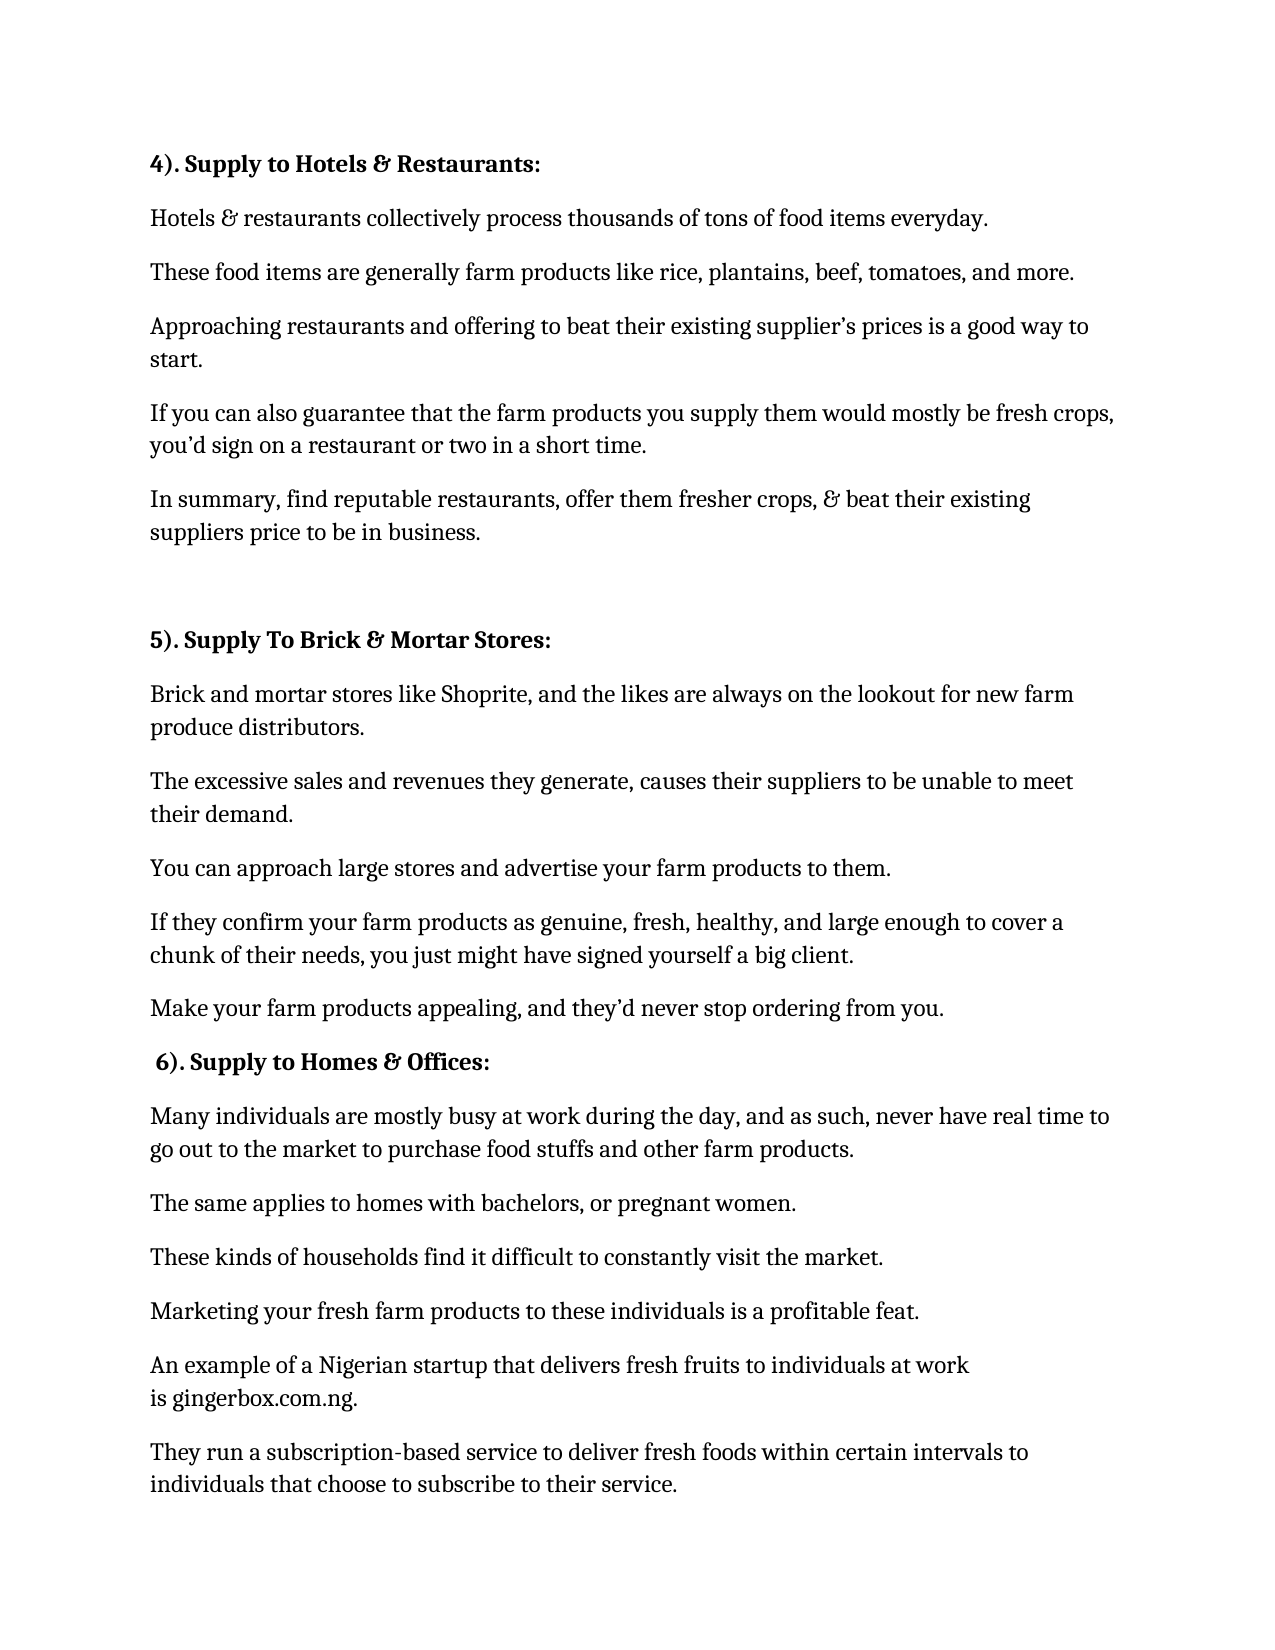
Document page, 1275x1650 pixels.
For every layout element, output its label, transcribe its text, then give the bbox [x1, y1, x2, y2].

text These food items are generally farm products like rice, plantains, beef, tomatoes, and more. [150, 258, 1125, 286]
text You can approach large stores and advertise your farm products to them. [150, 854, 1125, 882]
text 5). Supply To Brick & Mortar Stores: [150, 626, 1125, 655]
text The excessive sales and revenues they generate, causes their suppliers to be unable to meet their demand. [150, 767, 1125, 828]
text Hotels & restaurants collectively process thousands of tons of food items everyday. [150, 204, 1125, 233]
text Make your farm products appealing, and they’d never stop ordering from you. [150, 994, 1125, 1023]
text If you can also guarantee that the farm products you supply them would mostly be fresh crops, you’d sign on a restaurant or two in a short time. [150, 398, 1125, 460]
text Marketing your fresh farm products to these individuals is a profitable feat. [150, 1297, 1125, 1325]
text In summary, find reputable restaurants, offer them fresher crops, & beat their existing suppliers price to be in business. [150, 485, 1125, 547]
text If they confirm your farm products as genuine, fresh, healthy, and large enough to cover a chunk of their needs, you just might have signed yourself a big client. [150, 907, 1125, 969]
text Brick and mortar stores like Shoprite, and the likes are always on the lookout for new farm produce distributors. [150, 680, 1125, 742]
text Approaching restaurants and offering to beat their existing supplier’s prices is a good way to start. [150, 312, 1125, 373]
text 4). Supply to Hotels & Restaurants: [150, 150, 1125, 179]
text These kinds of households find it difficult to constantly visit the market. [150, 1243, 1125, 1272]
text 6). Supply to Homes & Offices: [150, 1048, 1125, 1077]
text An example of a Nigerian startup that delivers fresh fruits to individuals at work is gingerbox.com.ng. [150, 1351, 1125, 1412]
text The same applies to homes with bachelors, or pregnant women. [150, 1189, 1125, 1218]
text They run a subscription-based service to deliver fresh foods within certain intervals to individuals that choose to subscribe to their service. [150, 1437, 1125, 1499]
text Many individuals are mostly busy at work during the day, and as such, never have real time to go out to the market to purchase food stuffs and other farm products. [150, 1102, 1125, 1164]
